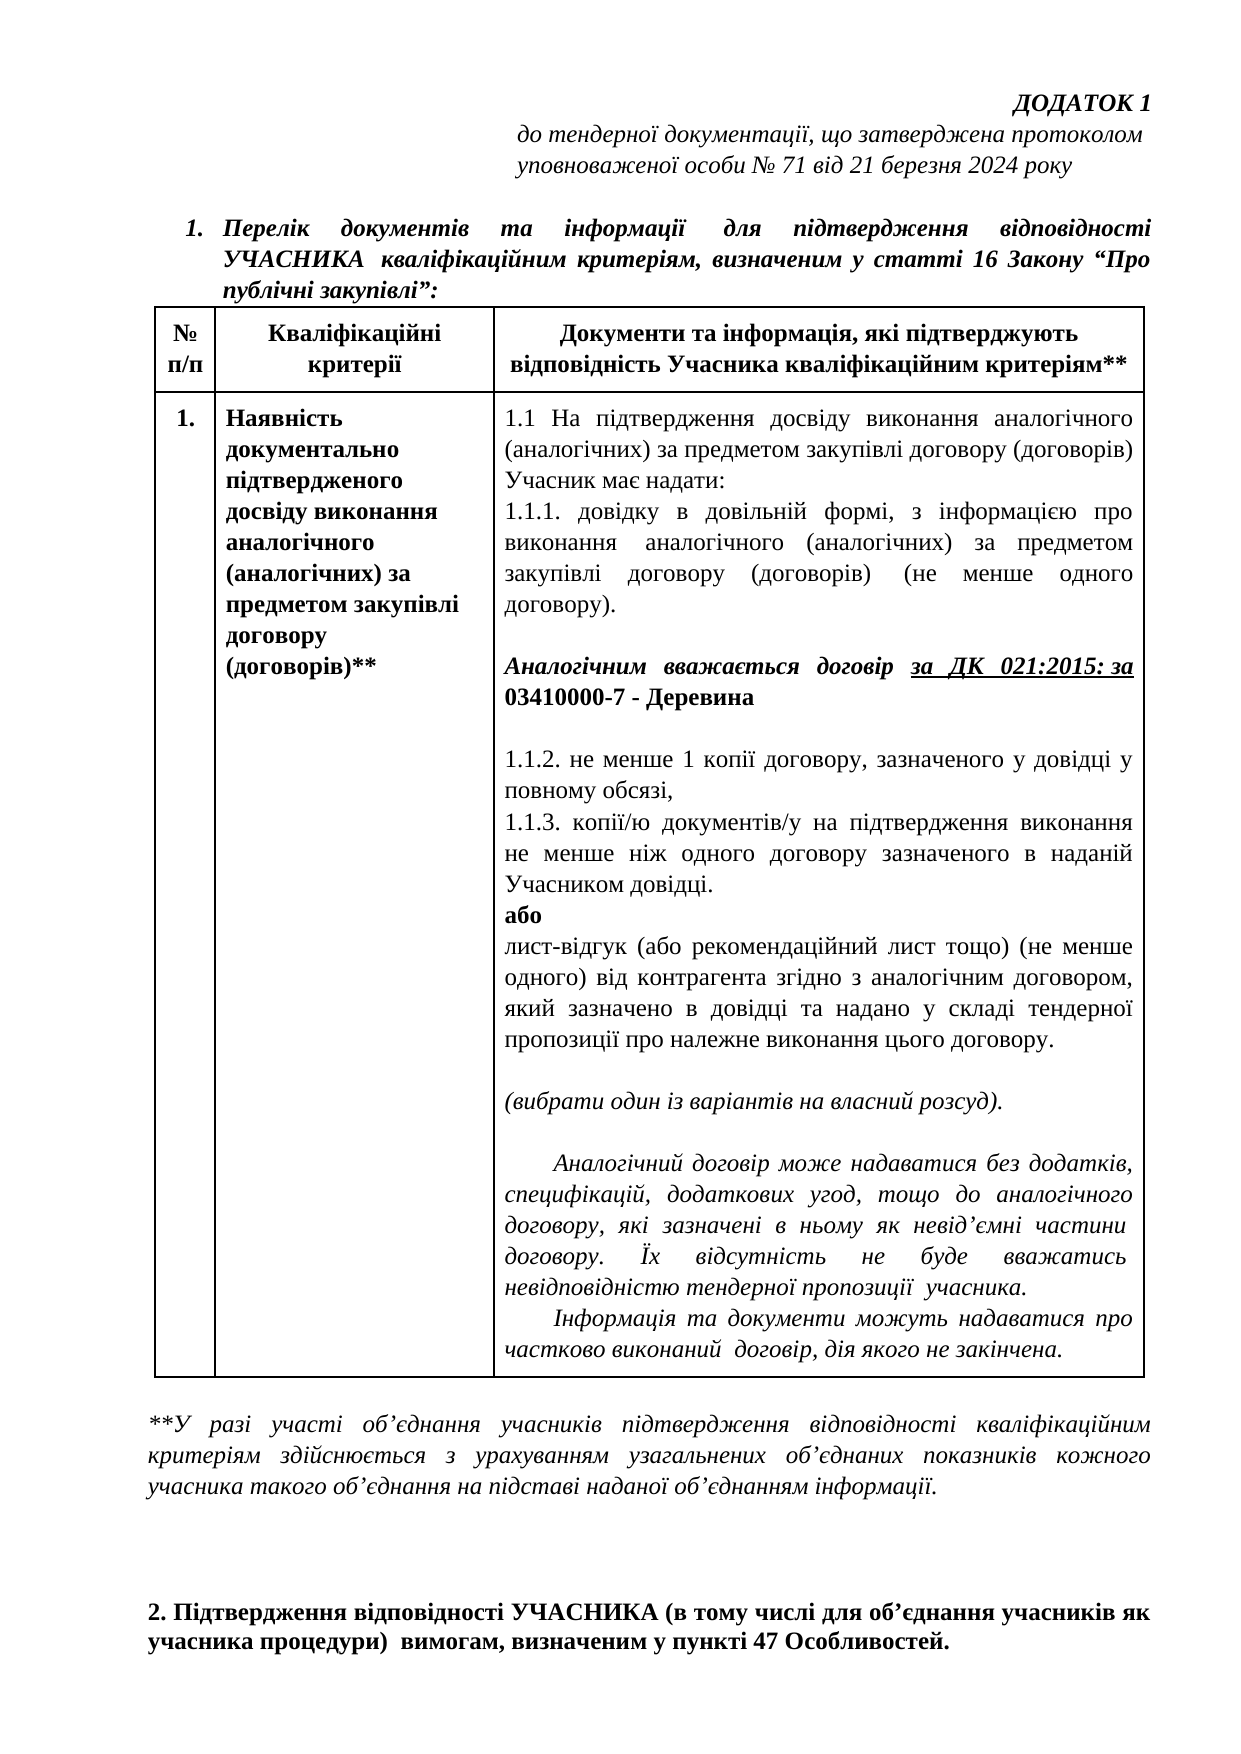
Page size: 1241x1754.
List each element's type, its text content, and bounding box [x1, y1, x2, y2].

table_header Кваліфікаційні критерії [216, 308, 493, 391]
table_cell 1. [156, 393, 214, 1376]
table_header № п/п [156, 308, 214, 391]
table_cell 1.1 На підтвердження досвіду виконання аналогічного (аналогічних) за предметом закупівлі договору (договорів) Учасник має надати: 1.1.1. довідку в довільній формі, з інформацією про виконання аналогічного (аналогічних) за предметом закупівлі договору (договорів) (не менше одного договору). Аналогічним вважається договір за ДК 021:2015: за 03410000-7 - Деревина 1.1.2. не менше 1 копії договору, зазначеного у довідці у повному обсязі, 1.1.3. копії/ю документів/у на підтвердження виконання не менше ніж одного договору зазначеного в наданій Учасником довідці. або лист-відгук (або рекомендаційний лист тощо) (не менше одного) від контрагента згідно з аналогічним договором, який зазначено в довідці та надано у складі тендерної пропозиції про належне виконання цього договору. (вибрати один із варіантів на власний розсуд). Аналогічний договір може надаватися без додатків, специфікацій, додаткових угод, тощо до аналогічного договору, які зазначені в ньому як невід’ємні частини договору. Їх відсутність не буде вважатись невідповідністю тендерної пропозиції учасника. Інформація та документи можуть надаватися про частково виконаний договір, дія якого не закінчена. [495, 393, 1143, 1376]
text ДОДАТОК 1 [148, 88, 1152, 117]
text уповноваженої особи № 71 від 21 березня 2024 року [148, 151, 1152, 179]
table_header Документи та інформація, які підтверджують відповідність Учасника кваліфікаційним критеріям** [495, 308, 1143, 391]
text 2. Підтвердження відповідності УЧАСНИКА (в тому числі для об’єднання учасників як учасника процедури) вимогам, визначеним у пункті 47 Особливостей. [148, 1597, 1152, 1654]
text до тендерної документації, що затверджена протоколом [148, 119, 1152, 148]
text **У разі участі об’єднання учасників підтвердження відповідності кваліфікаційним критеріям здійснюється з урахуванням узагальнених об’єднаних показників кожного учасника такого об’єднання на підставі наданої об’єднанням інформації. [148, 1409, 1152, 1499]
list Перелік документів та інформації для підтвердження відповідності УЧАСНИКА кваліфікаційним критеріям, визначеним у статті 16 Закону “Про публічні закупівлі”: [185, 213, 1152, 303]
table_cell Наявність документально підтвердженого досвіду виконання аналогічного (аналогічних) за предметом закупівлі договору (договорів)** [216, 393, 493, 1376]
